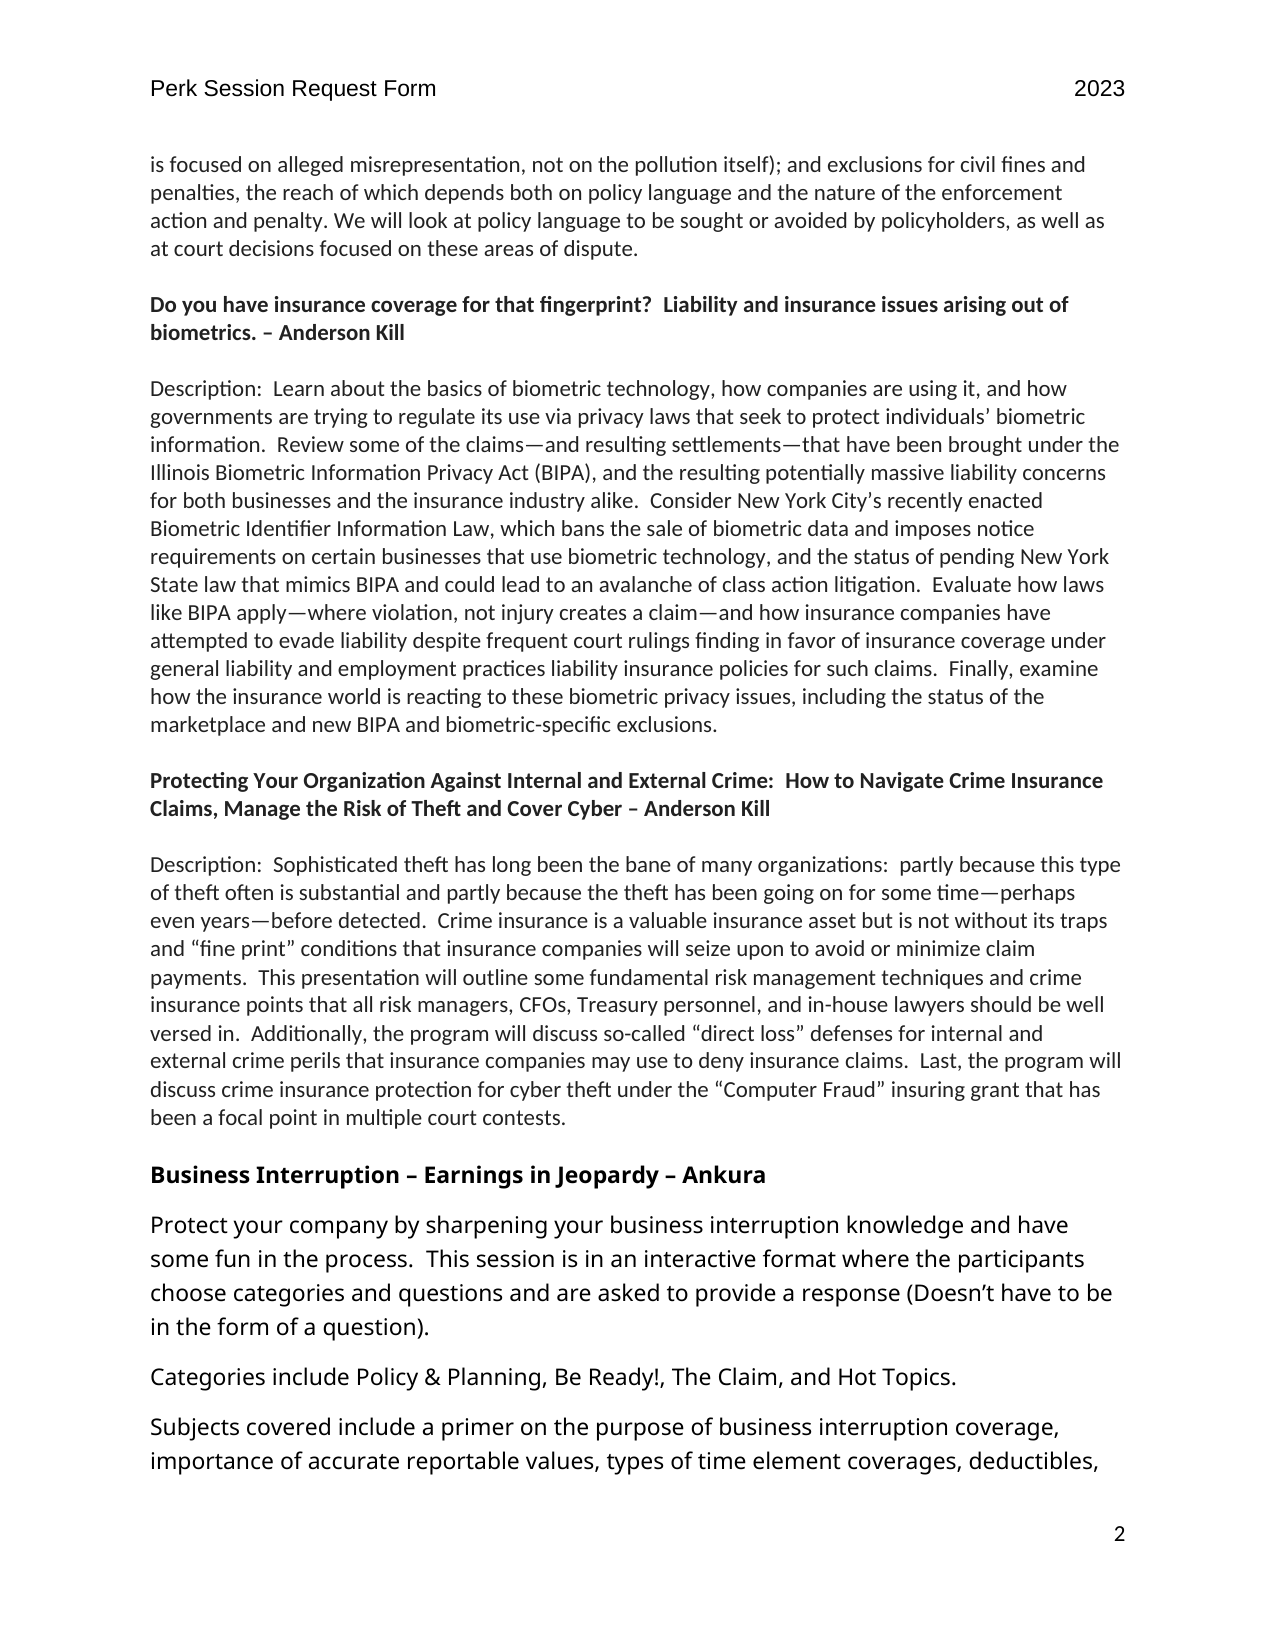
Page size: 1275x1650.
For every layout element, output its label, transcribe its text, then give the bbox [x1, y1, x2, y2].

text Protect your company by sharpening your business interruption knowledge and have some fun in the process. This session is in an interactive format where the participants choose categories and questions and are asked to provide a response (Doesn’t have to be in the form of a question). [150, 1209, 1125, 1342]
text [150, 1411, 1125, 1476]
text Description: Sophisticated theft has long been the bane of many organizations: partly because this type of theft often is substantial and partly because the theft has been going on for some time—perhaps even years—before detected. Crime insurance is a valuable insurance asset but is not without its traps and “fine print” conditions that insurance companies will seize upon to avoid or minimize claim payments. This presentation will outline some fundamental risk management techniques and crime insurance points that all risk managers, CFOs, Treasury personnel, and in-house lawyers should be well versed in. Additionally, the program will discuss so-called “direct loss” defenses for internal and external crime perils that insurance companies may use to deny insurance claims. Last, the program will discuss crime insurance protection for cyber theft under the “Computer Fraud” insuring grant that has been a focal point in multiple court contests. [150, 851, 1125, 1131]
text Do you have insurance coverage for that fingerprint? Liability and insurance issues arising out of biometrics. – Anderson Kill [150, 290, 1125, 346]
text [150, 150, 1125, 262]
text Protecting Your Organization Against Internal and External Crime: How to Navigate Crime Insurance Claims, Manage the Risk of Theft and Cover Cyber – Anderson Kill [150, 766, 1125, 822]
text Business Interruption – Earnings in Jeopardy – Ankura [150, 1159, 1125, 1190]
text Categories include Policy & Planning, Be Ready!, The Claim, and Hot Topics. [150, 1361, 1125, 1392]
text Description: Learn about the basics of biometric technology, how companies are using it, and how governments are trying to regulate its use via privacy laws that seek to protect individuals’ biometric information. Review some of the claims—and resulting settlements—that have been brought under the Illinois Biometric Information Privacy Act (BIPA), and the resulting potentially massive liability concerns for both businesses and the insurance industry alike. Consider New York City’s recently enacted Biometric Identifier Information Law, which bans the sale of biometric data and imposes notice requirements on certain businesses that use biometric technology, and the status of pending New York State law that mimics BIPA and could lead to an avalanche of class action litigation. Evaluate how laws like BIPA apply—where violation, not injury creates a claim—and how insurance companies have attempted to evade liability despite frequent court rulings finding in favor of insurance coverage under general liability and employment practices liability insurance policies for such claims. Finally, examine how the insurance world is reacting to these biometric privacy issues, including the status of the marketplace and new BIPA and biometric-specific exclusions. [150, 374, 1125, 738]
